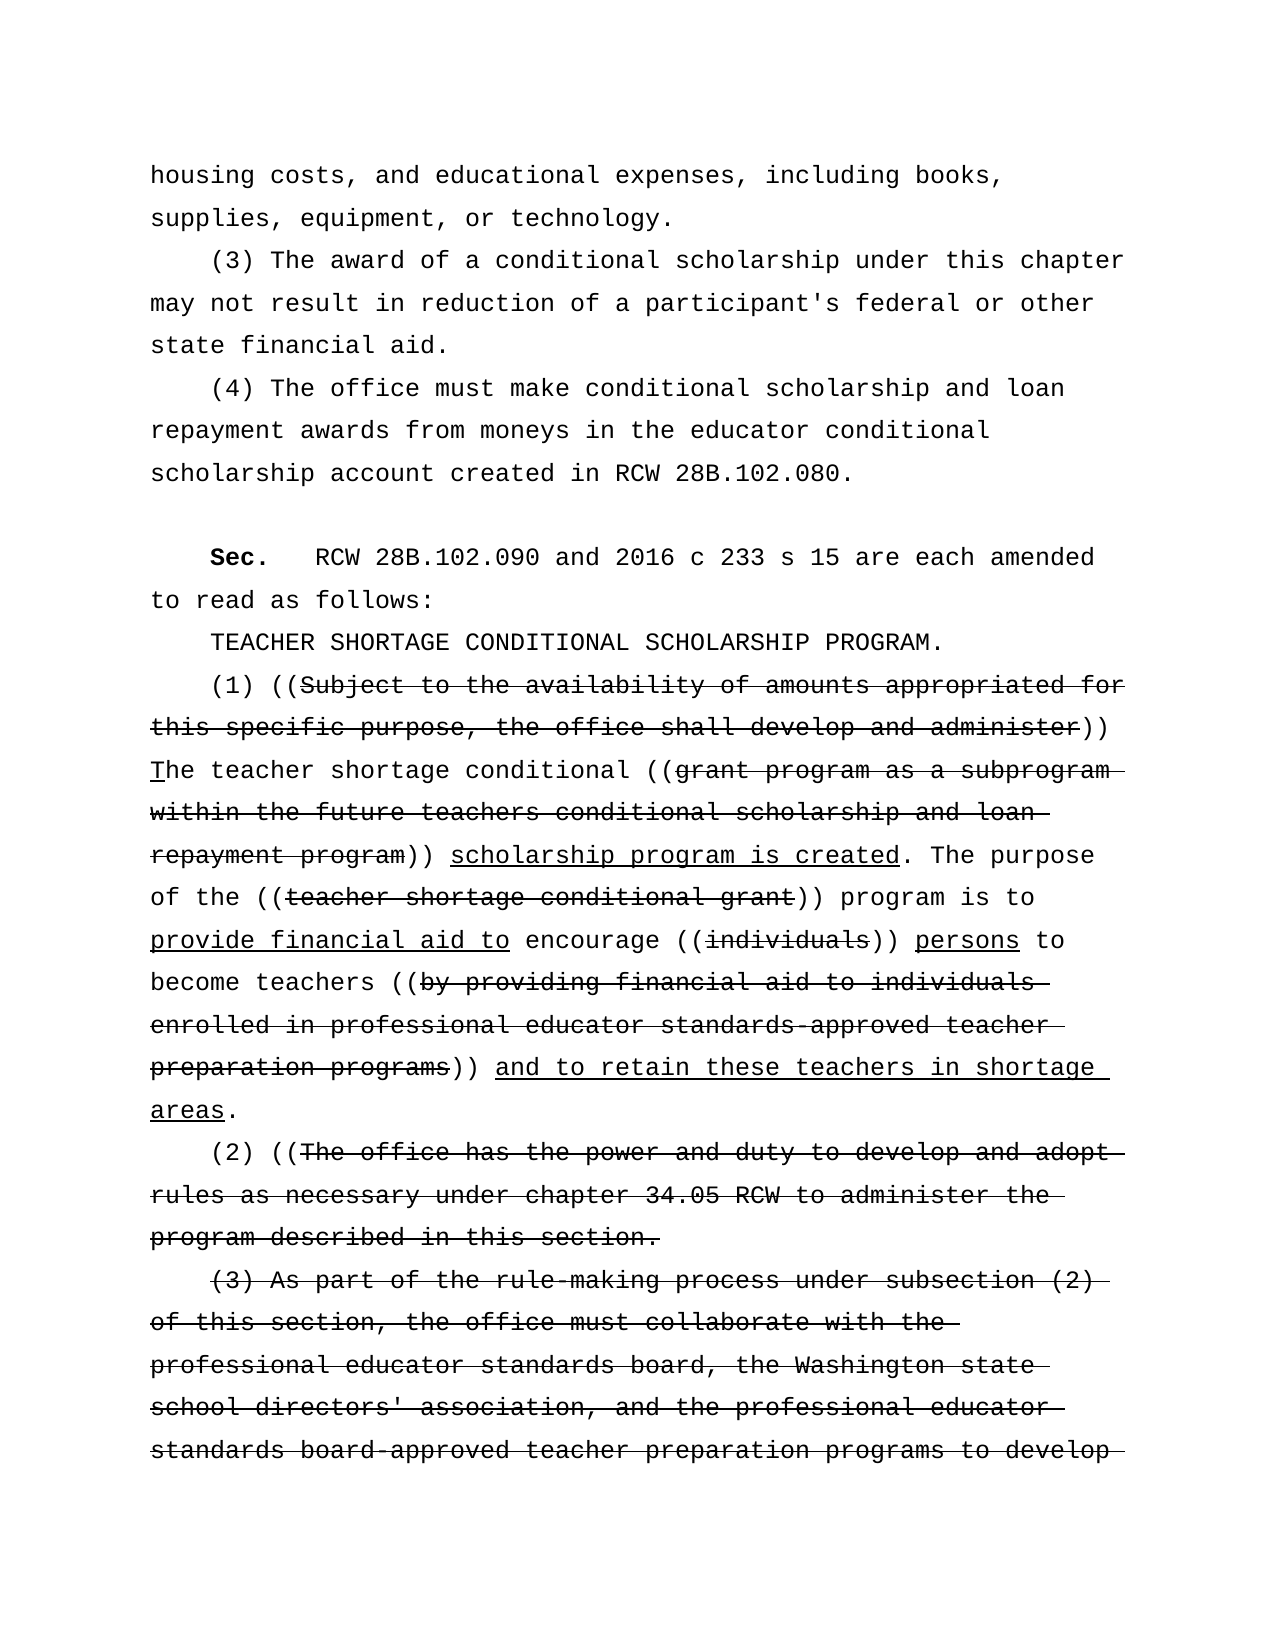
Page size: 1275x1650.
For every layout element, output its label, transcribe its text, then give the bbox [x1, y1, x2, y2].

text Sec. RCW 28B.102.090 and 2016 c 233 s 15 are each amended to read as follows: [150, 532, 1125, 617]
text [150, 150, 1125, 235]
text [150, 1452, 1125, 1467]
text (4) The office must make conditional scholarship and loan repayment awards from moneys in the educator conditional scholarship account created in RCW 28B.102.080. [150, 362, 1125, 490]
text (1) ((Subject to the availability of amounts appropriated for this specific purpose, the office shall develop and administer)) The teacher shortage conditional ((grant program as a subprogram within the future teachers conditional scholarship and loan repayment program)) scholarship program is created. The purpose of the ((teacher shortage conditional grant)) program is to provide financial aid to encourage ((individuals)) persons to become teachers ((by providing financial aid to individuals enrolled in professional educator standards-approved teacher preparation programs)) and to retain these teachers in shortage areas. [150, 659, 1125, 1127]
text (2) ((The office has the power and duty to develop and adopt rules as necessary under chapter 34.05 RCW to administer the program described in this section. [150, 1127, 1125, 1254]
text TEACHER SHORTAGE CONDITIONAL SCHOLARSHIP PROGRAM. [150, 617, 1125, 659]
text (3) The award of a conditional scholarship under this chapter may not result in reduction of a participant's federal or other state financial aid. [150, 235, 1125, 362]
